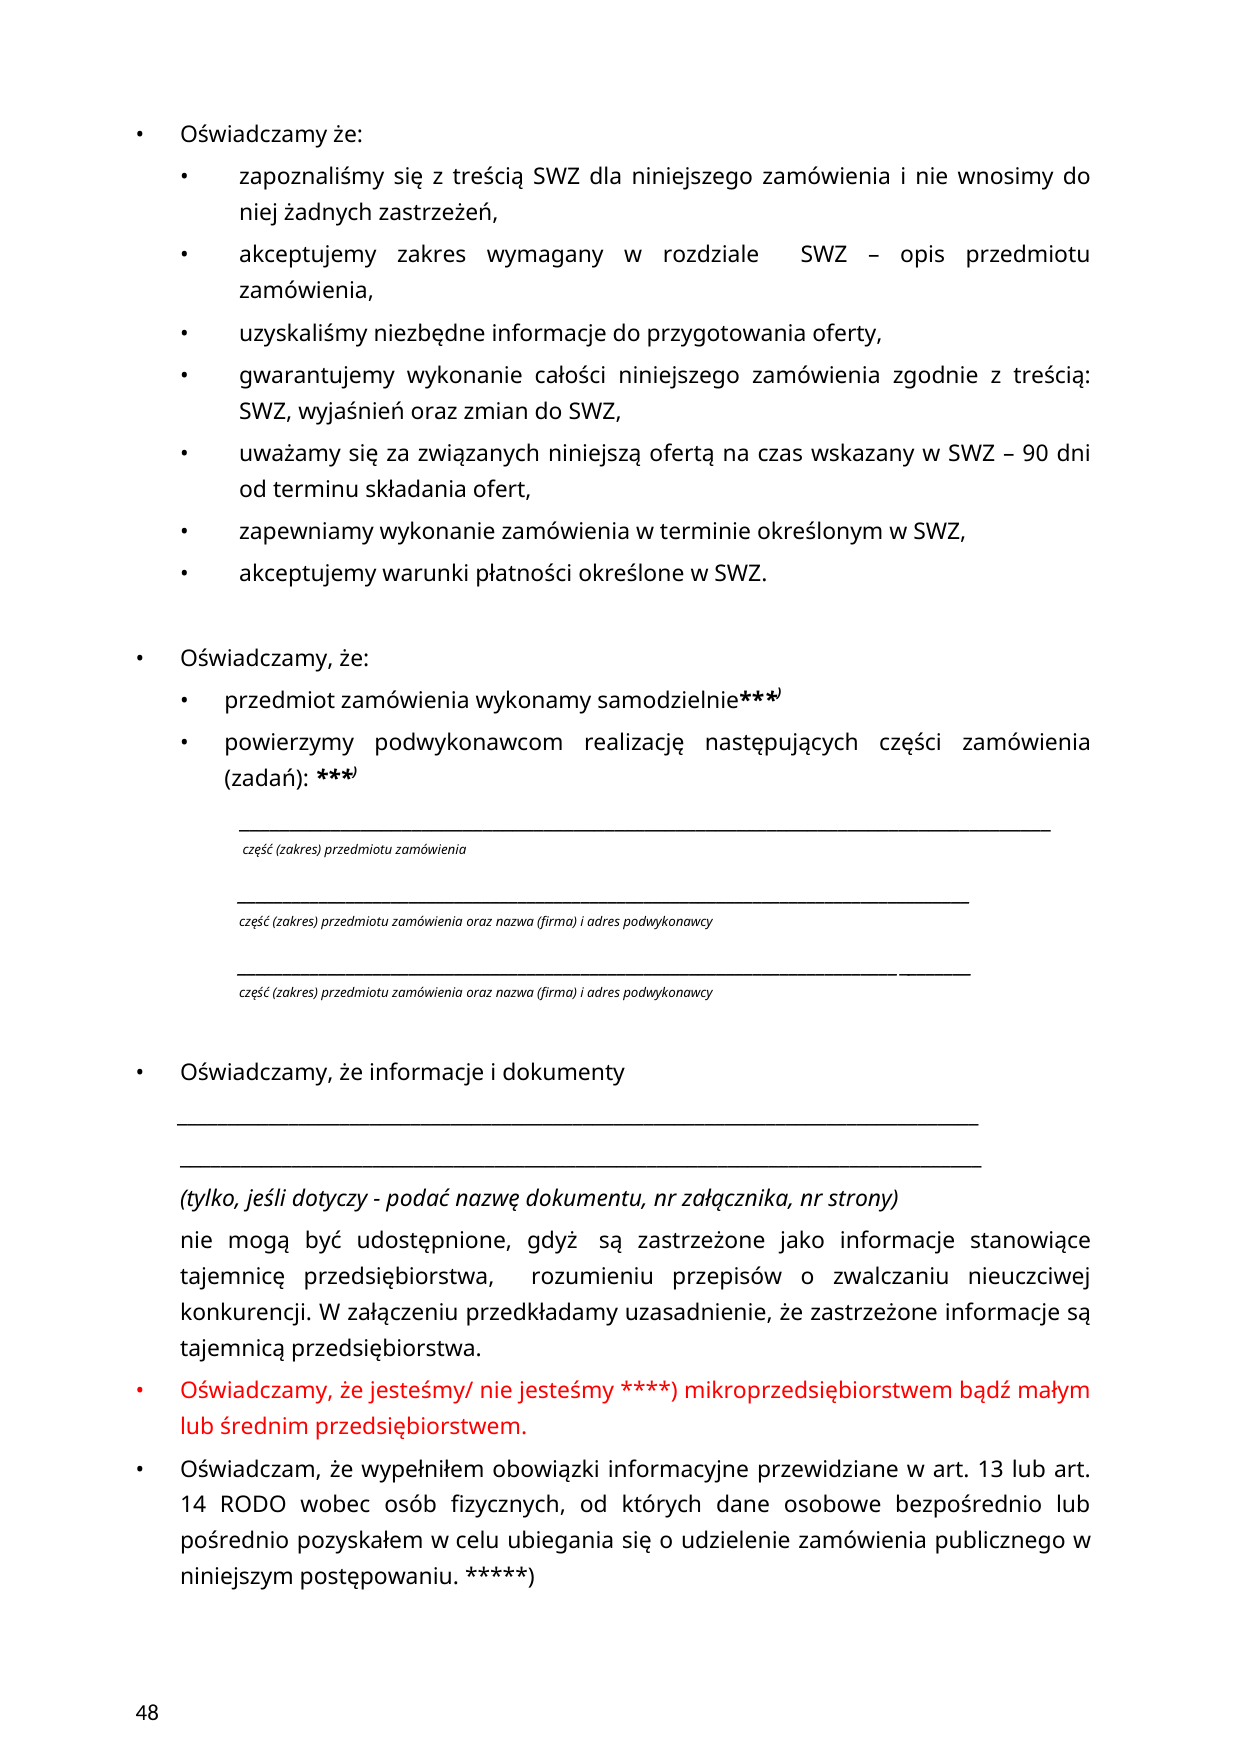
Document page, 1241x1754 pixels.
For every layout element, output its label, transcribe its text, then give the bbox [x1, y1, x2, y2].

text część (zakres) przedmiotu zamówienia [135, 840, 1092, 871]
text _________________________________________________________________________________ [135, 948, 1092, 979]
list uzyskaliśmy niezbędne informacje do przygotowania oferty, [180, 317, 1092, 348]
list uważamy się za związanych niniejszą ofertą na czas wskazany w SWZ – 90 dni od terminu składania ofert, [180, 437, 1092, 504]
list przedmiot zamówienia wykonamy samodzielnie***) [180, 684, 1092, 715]
text _________________________________________________________________________________ [135, 876, 1092, 907]
text nie mogą być udostępnione, gdyż są zastrzeżone jako informacje stanowiące tajemnicę przedsiębiorstwa, rozumieniu przepisów o zwalczaniu nieuczciwej konkurencji. W załączeniu przedkładamy uzasadnienie, że zastrzeżone informacje są tajemnicą przedsiębiorstwa. [180, 1224, 1092, 1363]
list akceptujemy warunki płatności określone w SWZ. [180, 557, 1092, 588]
text _______________________________________________________________________________ [180, 1140, 1092, 1171]
list Oświadczam, że wypełniłem obowiązki informacyjne przewidziane w art. 13 lub art. 14 RODO wobec osób fizycznych, od których dane osobowe bezpośrednio lub pośrednio pozyskałem w celu ubiegania się o udzielenie zamówienia publicznego w niniejszym postępowaniu. *****) [135, 1452, 1092, 1592]
text część (zakres) przedmiotu zamówienia oraz nazwa (firma) i adres podwykonawcy [135, 912, 1092, 943]
text część (zakres) przedmiotu zamówienia oraz nazwa (firma) i adres podwykonawcy [135, 984, 1092, 1015]
list Oświadczamy, że: [135, 642, 1092, 673]
text ________________________________________________________________________________ [135, 804, 1092, 835]
list powierzymy podwykonawcom realizację następujących części zamówienia (zadań): ***) [180, 726, 1092, 793]
list akceptujemy zakres wymagany w rozdziale SWZ – opis przedmiotu zamówienia, [180, 238, 1092, 306]
list Oświadczamy, że jesteśmy/ nie jesteśmy ****) mikroprzedsiębiorstwem bądź małym lub średnim przedsiębiorstwem. [135, 1374, 1092, 1442]
list zapoznaliśmy się z treścią SWZ dla niniejszego zamówienia i nie wnosimy do niej żadnych zastrzeżeń, [180, 160, 1092, 227]
text (tylko, jeśli dotyczy - podać nazwę dokumentu, nr załącznika, nr strony) [180, 1182, 1092, 1213]
list Oświadczamy że: [135, 118, 1092, 149]
list zapewniamy wykonanie zamówienia w terminie określonym w SWZ, [180, 515, 1092, 546]
list Oświadczamy, że informacje i dokumenty [135, 1056, 1092, 1087]
text _______________________________________________________________________________ [177, 1098, 1092, 1129]
list gwarantujemy wykonanie całości niniejszego zamówienia zgodnie z treścią: SWZ, wyjaśnień oraz zmian do SWZ, [180, 359, 1092, 426]
